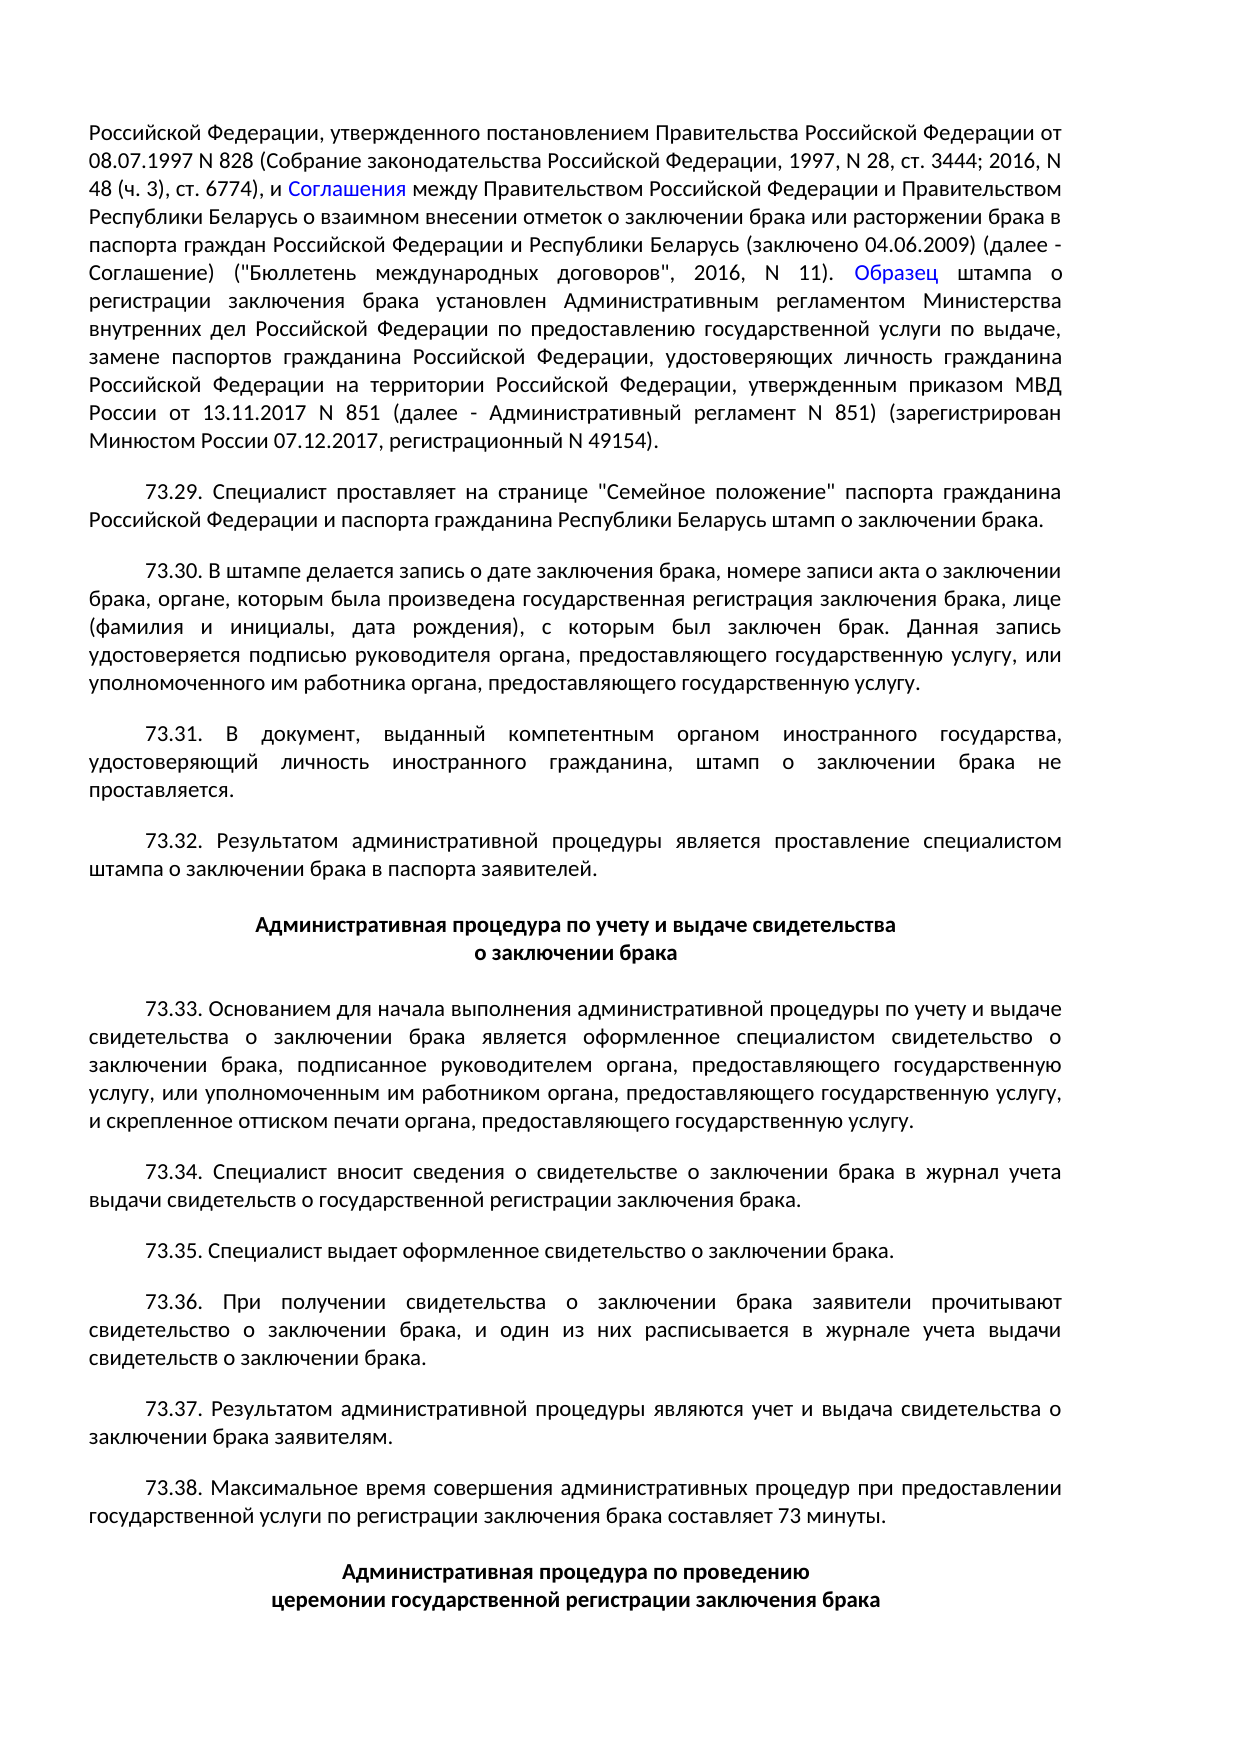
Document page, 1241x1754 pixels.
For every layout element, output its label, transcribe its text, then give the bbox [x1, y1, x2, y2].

text 73.33. Основанием для начала выполнения административной процедуры по учету и выдаче свидетельства о заключении брака является оформленное специалистом свидетельство о заключении брака, подписанное руководителем органа, предоставляющего государственную услугу, или уполномоченным им работником органа, предоставляющего государственную услугу, и скрепленное оттиском печати органа, предоставляющего государственную услугу. [89, 994, 1063, 1134]
text 73.34. Специалист вносит сведения о свидетельстве о заключении брака в журнал учета выдачи свидетельств о государственной регистрации заключения брака. [89, 1157, 1063, 1213]
title Административная процедура по учету и выдаче свидетельства [89, 910, 1063, 938]
text 73.36. При получении свидетельства о заключении брака заявители прочитывают свидетельство о заключении брака, и один из них расписывается в журнале учета выдачи свидетельств о заключении брака. [89, 1287, 1063, 1371]
text 73.37. Результатом административной процедуры являются учет и выдача свидетельства о заключении брака заявителям. [89, 1394, 1063, 1450]
text 73.31. В документ, выданный компетентным органом иностранного государства, удостоверяющий личность иностранного гражданина, штамп о заключении брака не проставляется. [89, 719, 1063, 803]
title церемонии государственной регистрации заключения брака [89, 1585, 1063, 1613]
text 73.32. Результатом административной процедуры является проставление специалистом штампа о заключении брака в паспорта заявителей. [89, 826, 1063, 882]
text 73.38. Максимальное время совершения административных процедур при предоставлении государственной услуги по регистрации заключения брака составляет 73 минуты. [89, 1473, 1063, 1529]
text 73.35. Специалист выдает оформленное свидетельство о заключении брака. [89, 1236, 1063, 1264]
title о заключении брака [89, 938, 1063, 966]
title Административная процедура по проведению [89, 1557, 1063, 1585]
text 73.30. В штампе делается запись о дате заключения брака, номере записи акта о заключении брака, органе, которым была произведена государственная регистрация заключения брака, лице (фамилия и инициалы, дата рождения), с которым был заключен брак. Данная запись удостоверяется подписью руководителя органа, предоставляющего государственную услугу, или уполномоченного им работника органа, предоставляющего государственную услугу. [89, 556, 1063, 696]
text 73.29. Специалист проставляет на странице "Семейное положение" паспорта гражданина Российской Федерации и паспорта гражданина Республики Беларусь штамп о заключении брака. [89, 477, 1063, 533]
